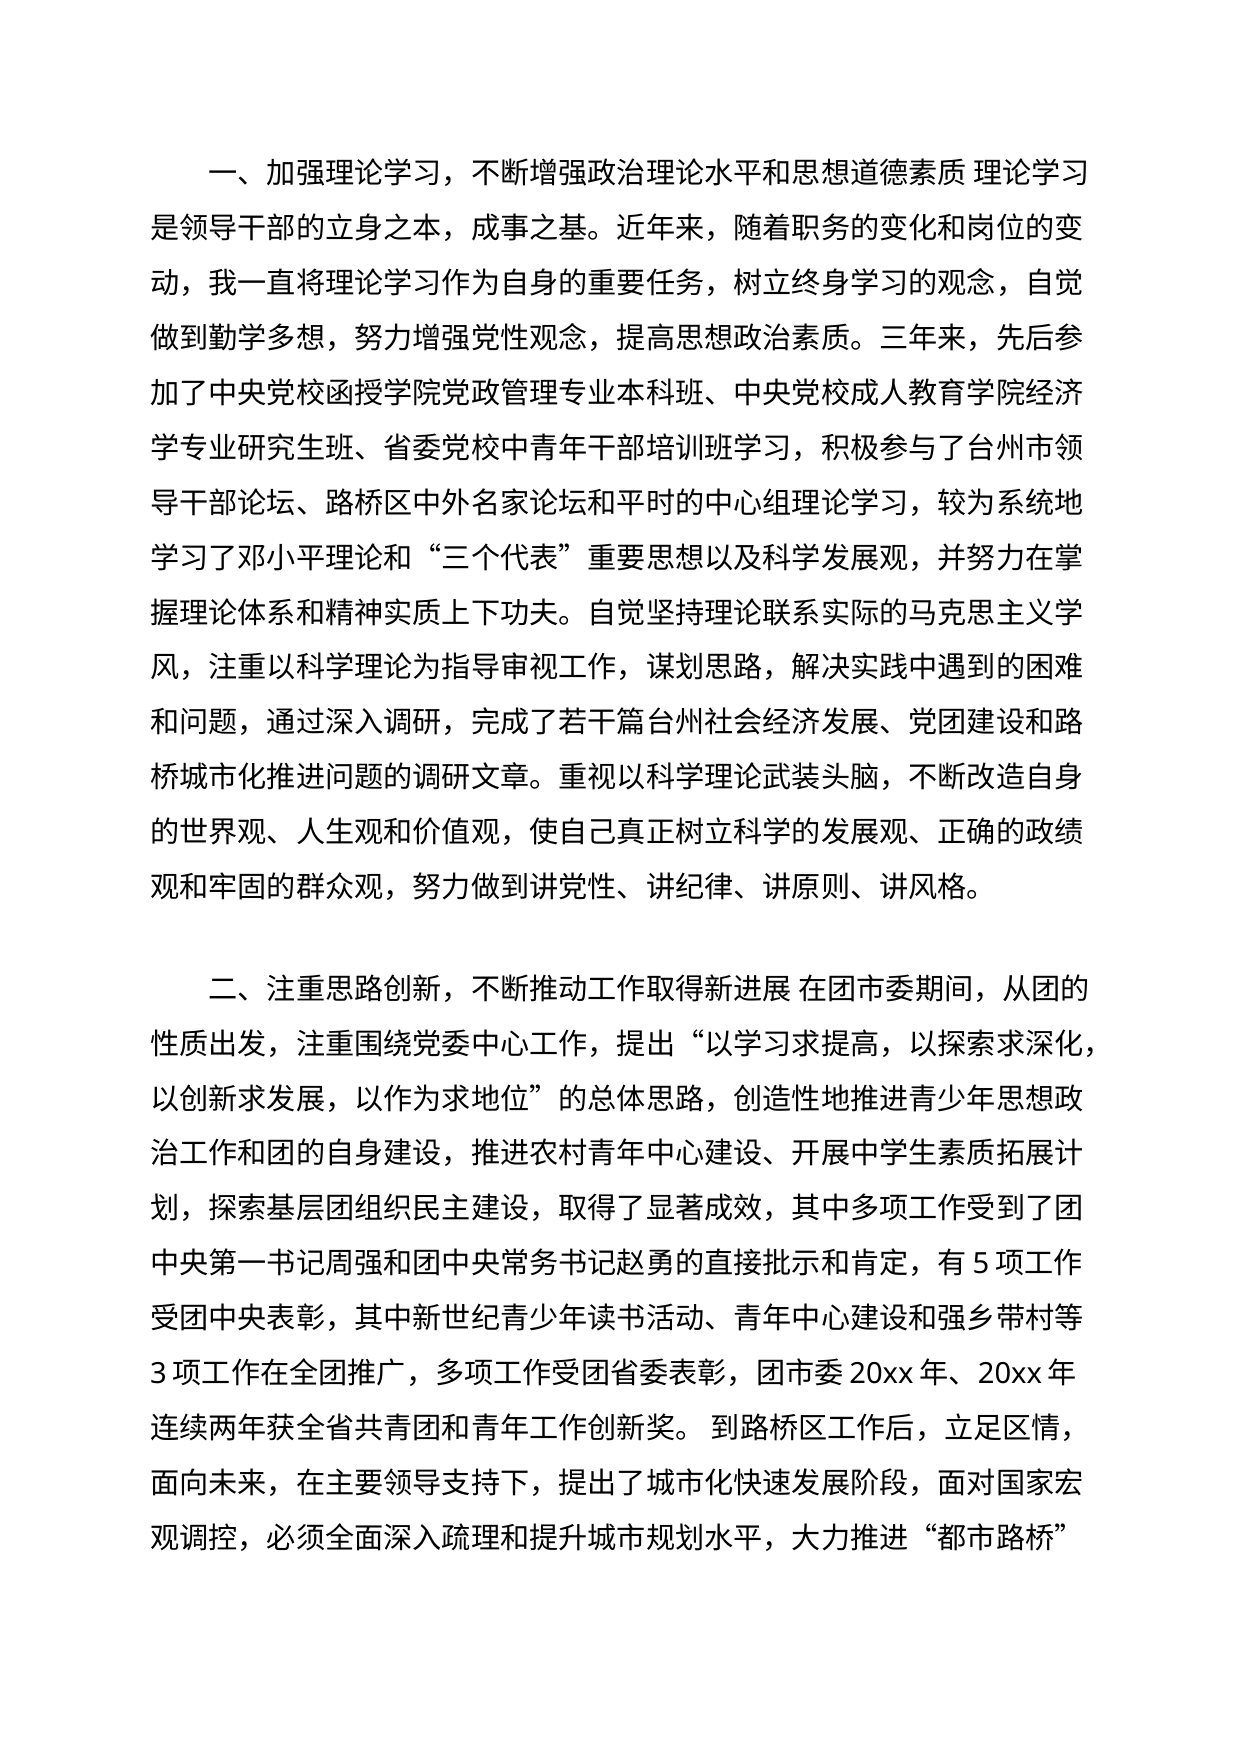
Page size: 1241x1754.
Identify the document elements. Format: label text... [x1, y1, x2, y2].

text 一、加强理论学习，不断增强政治理论水平和思想道德素质 理论学习是领导干部的立身之本，成事之基。近年来，随着职务的变化和岗位的变动，我一直将理论学习作为自身的重要任务，树立终身学习的观念，自觉做到勤学多想，努力增强党性观念，提高思想政治素质。三年来，先后参加了中央党校函授学院党政管理专业本科班、中央党校成人教育学院经济学专业研究生班、省委党校中青年干部培训班学习，积极参与了台州市领导干部论坛、路桥区中外名家论坛和平时的中心组理论学习，较为系统地学习了邓小平理论和“三个代表”重要思想以及科学发展观，并努力在掌握理论体系和精神实质上下功夫。自觉坚持理论联系实际的马克思主义学风，注重以科学理论为指导审视工作，谋划思路，解决实践中遇到的困难和问题，通过深入调研，完成了若干篇台州社会经济发展、党团建设和路桥城市化推进问题的调研文章。重视以科学理论武装头脑，不断改造自身的世界观、人生观和价值观，使自己真正树立科学的发展观、正确的政绩观和牢固的群众观，努力做到讲党性、讲纪律、讲原则、讲风格。 [150, 150, 1090, 906]
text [150, 965, 1090, 1557]
